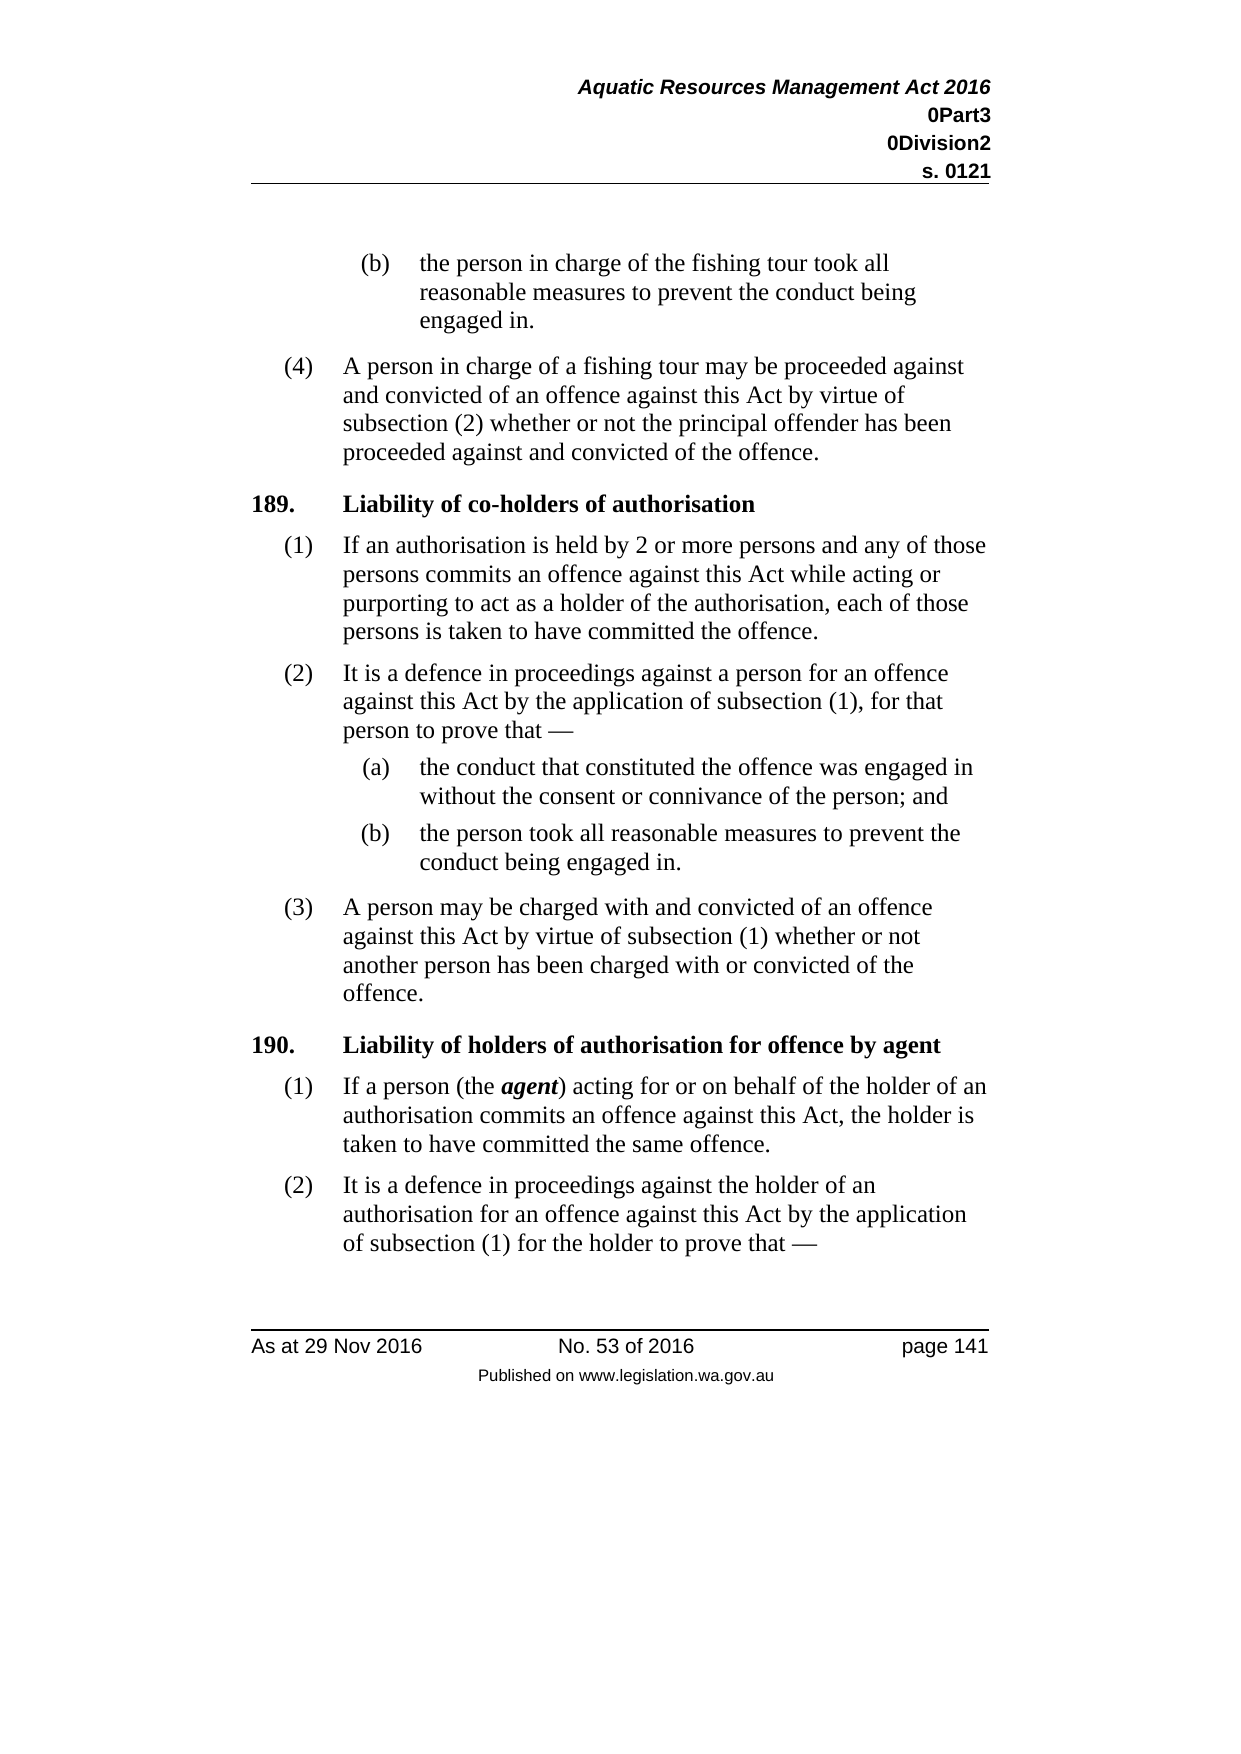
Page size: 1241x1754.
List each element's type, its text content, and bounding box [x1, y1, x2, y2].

text (b) the person took all reasonable measures to prevent the conduct being engaged in. [251, 818, 989, 876]
text (b) the person in charge of the fishing tour took all reasonable measures to prevent the conduct being engaged in. [251, 248, 989, 334]
text (4) A person in charge of a fishing tour may be proceeded against and convicted of an offence against this Act by virtue of subsection (2) whether or not the principal offender has been proceeded against and convicted of the offence. [251, 351, 989, 466]
text (2) It is a defence in proceedings against a person for an offence against this Act by the application of subsection (1), for that person to prove that — [251, 658, 989, 744]
subtitle 190. Liability of holders of authorisation for offence by agent [251, 1030, 989, 1059]
text (1) If an authorisation is held by 2 or more persons and any of those persons commits an offence against this Act while acting or purporting to act as a holder of the authorisation, each of those persons is taken to have committed the offence. [251, 530, 989, 645]
text (3) A person may be charged with and convicted of an offence against this Act by virtue of subsection (1) whether or not another person has been charged with or convicted of the offence. [251, 892, 989, 1007]
text (a) the conduct that constituted the offence was engaged in without the consent or connivance of the person; and [251, 752, 989, 810]
text (2) It is a defence in proceedings against the holder of an authorisation for an offence against this Act by the application of subsection (1) for the holder to prove that — [251, 1170, 989, 1256]
text (1) If a person (the agent) acting for or on behalf of the holder of an authorisation commits an offence against this Act, the holder is taken to have committed the same offence. [251, 1071, 989, 1158]
subtitle 189. Liability of co-holders of authorisation [251, 489, 989, 518]
